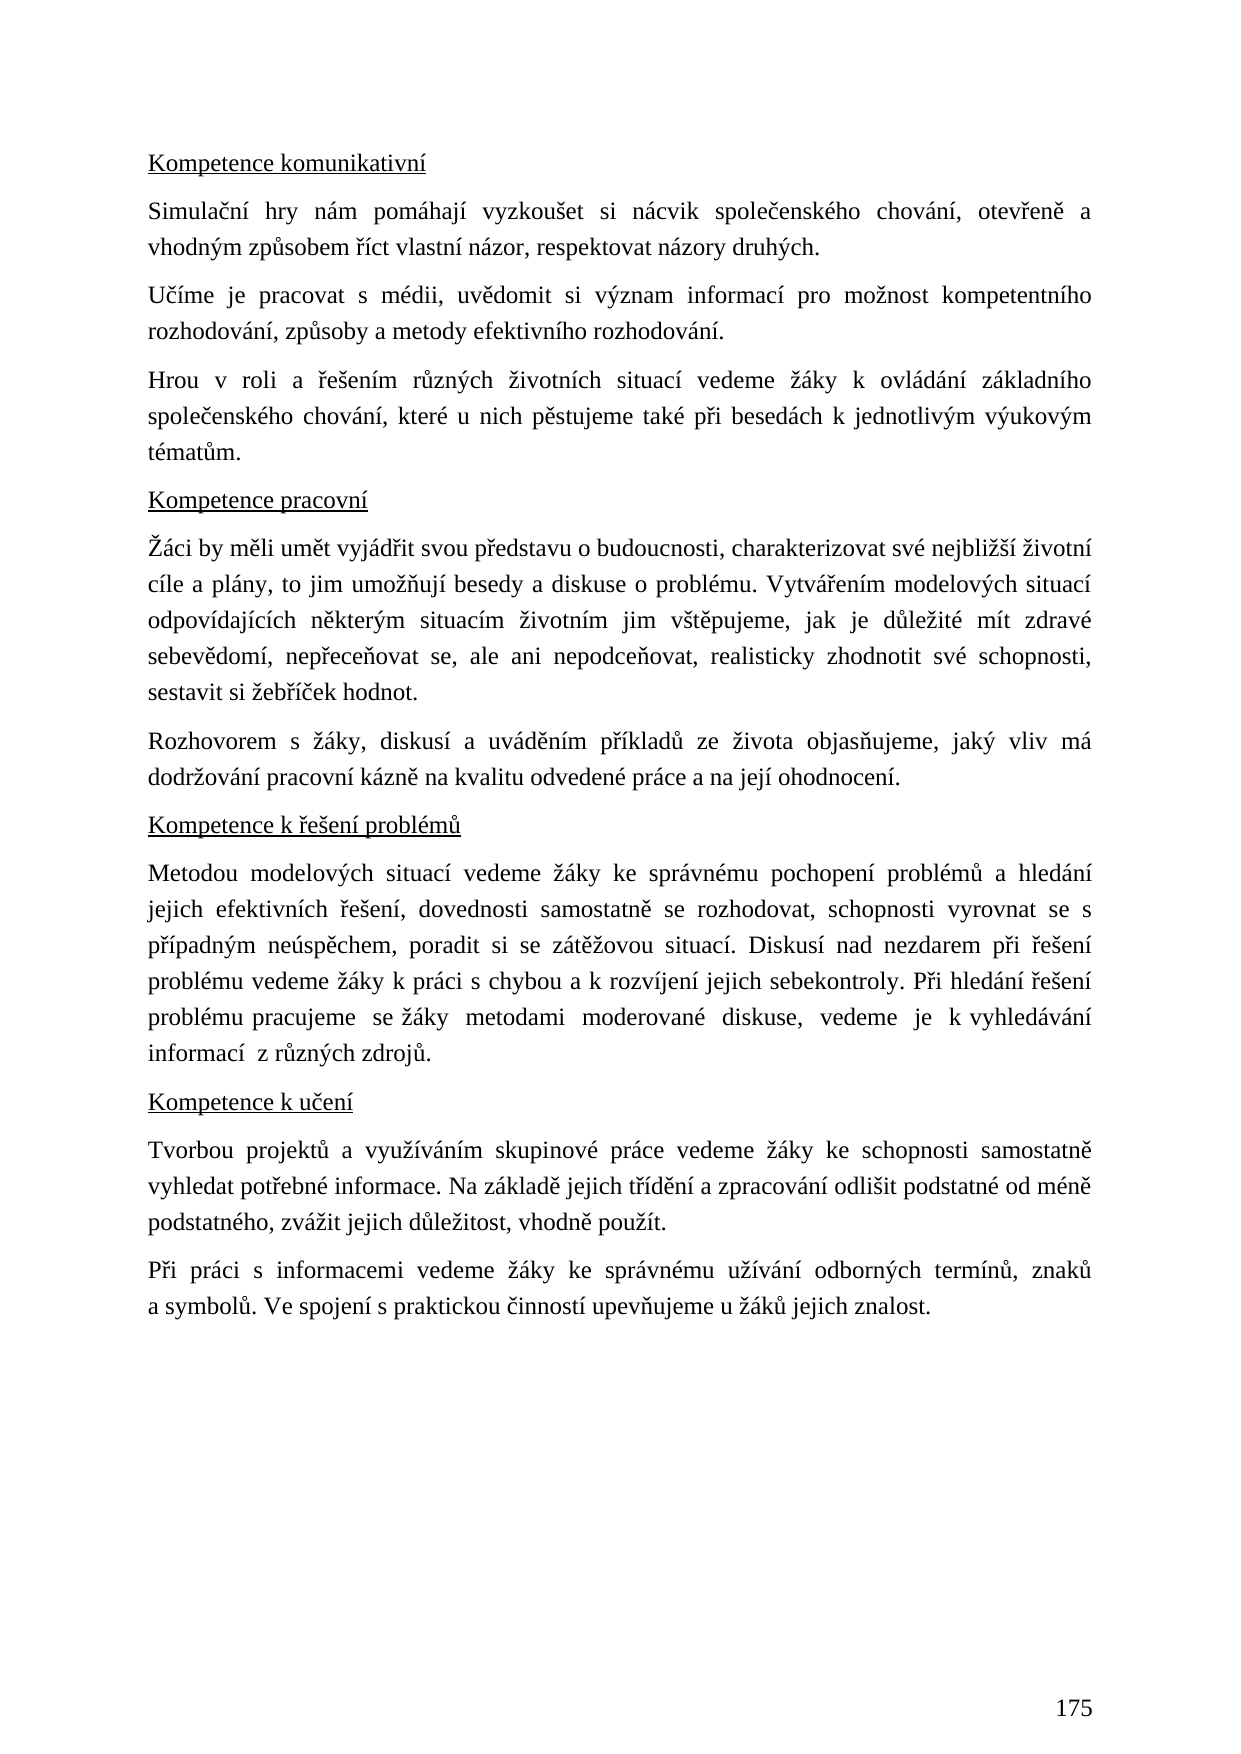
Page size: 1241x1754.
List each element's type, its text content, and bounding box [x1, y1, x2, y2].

text Simulační hry nám pomáhají vyzkoušet si nácvik společenského chování, otevřeně a vhodným způsobem říct vlastní názor, respektovat názory druhých. [148, 196, 1093, 261]
text Při práci s informacemi vedeme žáky ke správnému užívání odborných termínů, znaků a symbolů. Ve spojení s praktickou činností upevňujeme u žáků jejich znalost. [148, 1255, 1093, 1320]
text Kompetence k učení [148, 1087, 1093, 1115]
text Kompetence pracovní [148, 485, 1093, 514]
text Metodou modelových situací vedeme žáky ke správnému pochopení problémů a hledání jejich efektivních řešení, dovednosti samostatně se rozhodovat, schopnosti vyrovnat se s případným neúspěchem, poradit si se zátěžovou situací. Diskusí nad nezdarem při řešení problému vedeme žáky k práci s chybou a k rozvíjení jejich sebekontroly. Při hledání řešení problému pracujeme se žáky metodami moderované diskuse, vedeme je k vyhledávání informací z různých zdrojů. [148, 858, 1093, 1067]
text Tvorbou projektů a využíváním skupinové práce vedeme žáky ke schopnosti samostatně vyhledat potřebné informace. Na základě jejich třídění a zpracování odlišit podstatné od méně podstatného, zvážit jejich důležitost, vhodně použít. [148, 1135, 1093, 1236]
text Kompetence komunikativní [148, 148, 1093, 176]
text Učíme je pracovat s médii, uvědomit si význam informací pro možnost kompetentního rozhodování, způsoby a metody efektivního rozhodování. [148, 280, 1093, 345]
text Žáci by měli umět vyjádřit svou představu o budoucnosti, charakterizovat své nejbližší životní cíle a plány, to jim umožňují besedy a diskuse o problému. Vytvářením modelových situací odpovídajících některým situacím životním jim vštěpujeme, jak je důležité mít zdravé sebevědomí, nepřeceňovat se, ale ani nepodceňovat, realisticky zhodnotit své schopnosti, sestavit si žebříček hodnot. [148, 533, 1093, 706]
text Hrou v roli a řešením různých životních situací vedeme žáky k ovládání základního společenského chování, které u nich pěstujeme také při besedách k jednotlivým výukovým tématům. [148, 365, 1093, 465]
text Kompetence k řešení problémů [148, 810, 1093, 839]
text Rozhovorem s žáky, diskusí a uváděním příkladů ze života objasňujeme, jaký vliv má dodržování pracovní kázně na kvalitu odvedené práce a na její ohodnocení. [148, 726, 1093, 790]
